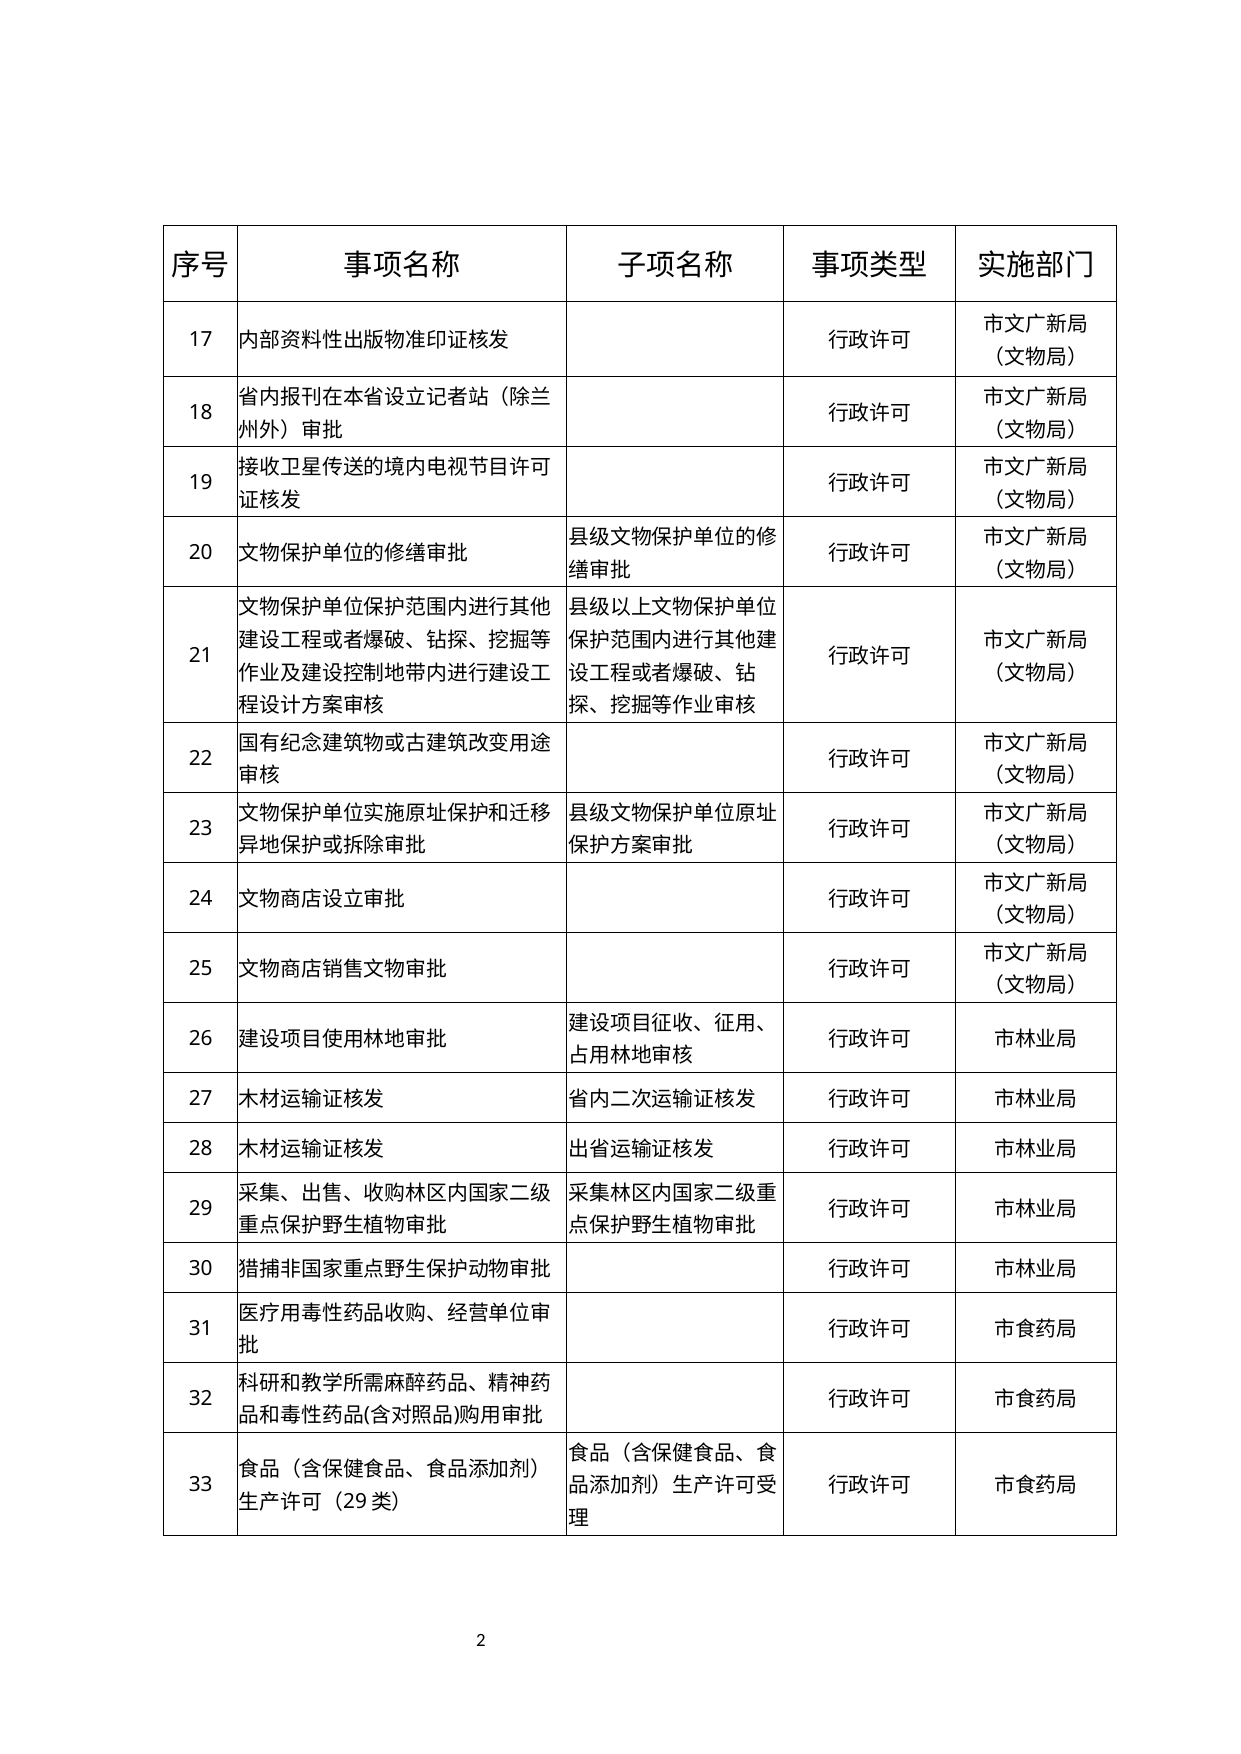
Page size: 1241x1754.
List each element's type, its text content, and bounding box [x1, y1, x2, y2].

table_cell 28 [164, 1123, 237, 1172]
table_cell 行政许可 [784, 517, 955, 586]
table_cell 行政许可 [784, 1293, 955, 1362]
table_cell 市文广新局 （文物局） [956, 793, 1116, 862]
table_cell 市食药局 [956, 1433, 1116, 1535]
table_cell 30 [164, 1243, 237, 1292]
table_cell 27 [164, 1073, 237, 1122]
table_cell 县级以上文物保护单位保护范围内进行其他建设工程或者爆破、钻探、挖掘等作业审核 [567, 587, 783, 722]
table_cell 行政许可 [784, 1243, 955, 1292]
table_cell 32 [164, 1363, 237, 1432]
table_cell 市文广新局 （文物局） [956, 517, 1116, 586]
table_cell 24 [164, 863, 237, 932]
table_cell 行政许可 [784, 1073, 955, 1122]
table_cell 行政许可 [784, 863, 955, 932]
table_cell [567, 377, 783, 446]
table_cell 市文广新局 （文物局） [956, 377, 1116, 446]
table_cell [567, 1363, 783, 1432]
table_cell 31 [164, 1293, 237, 1362]
table_cell 实施部门 [956, 226, 1116, 301]
table_cell 33 [164, 1433, 237, 1535]
table_cell 医疗用毒性药品收购、经营单位审批 [238, 1293, 566, 1362]
table_cell 29 [164, 1173, 237, 1242]
table_cell 市食药局 [956, 1293, 1116, 1362]
table_cell 食品（含保健食品、食品添加剂）生产许可受理 [567, 1433, 783, 1535]
table_cell 行政许可 [784, 723, 955, 792]
table_cell 行政许可 [784, 933, 955, 1002]
table_cell 文物保护单位的修缮审批 [238, 517, 566, 586]
table_cell 行政许可 [784, 377, 955, 446]
table_cell 市文广新局 （文物局） [956, 302, 1116, 376]
table_cell 省内二次运输证核发 [567, 1073, 783, 1122]
table_cell 行政许可 [784, 1433, 955, 1535]
table_cell 行政许可 [784, 1003, 955, 1072]
table_cell 市文广新局 （文物局） [956, 723, 1116, 792]
table_cell 23 [164, 793, 237, 862]
table_cell 市林业局 [956, 1173, 1116, 1242]
table_cell [567, 723, 783, 792]
table_cell 25 [164, 933, 237, 1002]
table_cell 序号 [164, 226, 237, 301]
table_cell 26 [164, 1003, 237, 1072]
table_cell [567, 1243, 783, 1292]
table_cell 子项名称 [567, 226, 783, 301]
table_cell 科研和教学所需麻醉药品、精神药品和毒性药品(含对照品)购用审批 [238, 1363, 566, 1432]
table_cell 采集林区内国家二级重点保护野生植物审批 [567, 1173, 783, 1242]
table_cell 市林业局 [956, 1243, 1116, 1292]
table_cell 猎捕非国家重点野生保护动物审批 [238, 1243, 566, 1292]
table_cell 文物保护单位保护范围内进行其他建设工程或者爆破、钻探、挖掘等作业及建设控制地带内进行建设工程设计方案审核 [238, 587, 566, 722]
table_cell 行政许可 [784, 1123, 955, 1172]
table_cell 文物商店销售文物审批 [238, 933, 566, 1002]
table_cell 行政许可 [784, 1173, 955, 1242]
table_cell 国有纪念建筑物或古建筑改变用途审核 [238, 723, 566, 792]
table_cell 食品（含保健食品、食品添加剂）生产许可（29类） [238, 1433, 566, 1535]
table_cell 22 [164, 723, 237, 792]
table_cell 木材运输证核发 [238, 1123, 566, 1172]
table_cell 行政许可 [784, 793, 955, 862]
table_cell 市林业局 [956, 1123, 1116, 1172]
table_cell [567, 863, 783, 932]
table_cell 建设项目征收、征用、占用林地审核 [567, 1003, 783, 1072]
table_cell 20 [164, 517, 237, 586]
table_cell 17 [164, 302, 237, 376]
table_cell 市文广新局 （文物局） [956, 447, 1116, 516]
table_cell 出省运输证核发 [567, 1123, 783, 1172]
table_cell 19 [164, 447, 237, 516]
table_cell 采集、出售、收购林区内国家二级重点保护野生植物审批 [238, 1173, 566, 1242]
table_cell 行政许可 [784, 1363, 955, 1432]
table_cell 市林业局 [956, 1003, 1116, 1072]
table_cell 内部资料性出版物准印证核发 [238, 302, 566, 376]
table_cell 市文广新局 （文物局） [956, 863, 1116, 932]
table_cell 市林业局 [956, 1073, 1116, 1122]
table_cell 建设项目使用林地审批 [238, 1003, 566, 1072]
table_cell 市文广新局 （文物局） [956, 933, 1116, 1002]
table_cell 文物商店设立审批 [238, 863, 566, 932]
table_cell [567, 302, 783, 376]
table_cell 县级文物保护单位原址保护方案审批 [567, 793, 783, 862]
table_cell 行政许可 [784, 587, 955, 722]
table_cell 省内报刊在本省设立记者站（除兰州外）审批 [238, 377, 566, 446]
table_cell 文物保护单位实施原址保护和迁移异地保护或拆除审批 [238, 793, 566, 862]
table_cell 21 [164, 587, 237, 722]
table_cell 县级文物保护单位的修缮审批 [567, 517, 783, 586]
table_cell 市文广新局 （文物局） [956, 587, 1116, 722]
table_cell 接收卫星传送的境内电视节目许可证核发 [238, 447, 566, 516]
table_cell [567, 1293, 783, 1362]
table_cell [567, 933, 783, 1002]
table_cell [567, 447, 783, 516]
table_cell 行政许可 [784, 302, 955, 376]
table_cell 18 [164, 377, 237, 446]
table_cell 事项类型 [784, 226, 955, 301]
table_cell 事项名称 [238, 226, 566, 301]
table_cell 市食药局 [956, 1363, 1116, 1432]
table_cell 木材运输证核发 [238, 1073, 566, 1122]
table_cell 行政许可 [784, 447, 955, 516]
